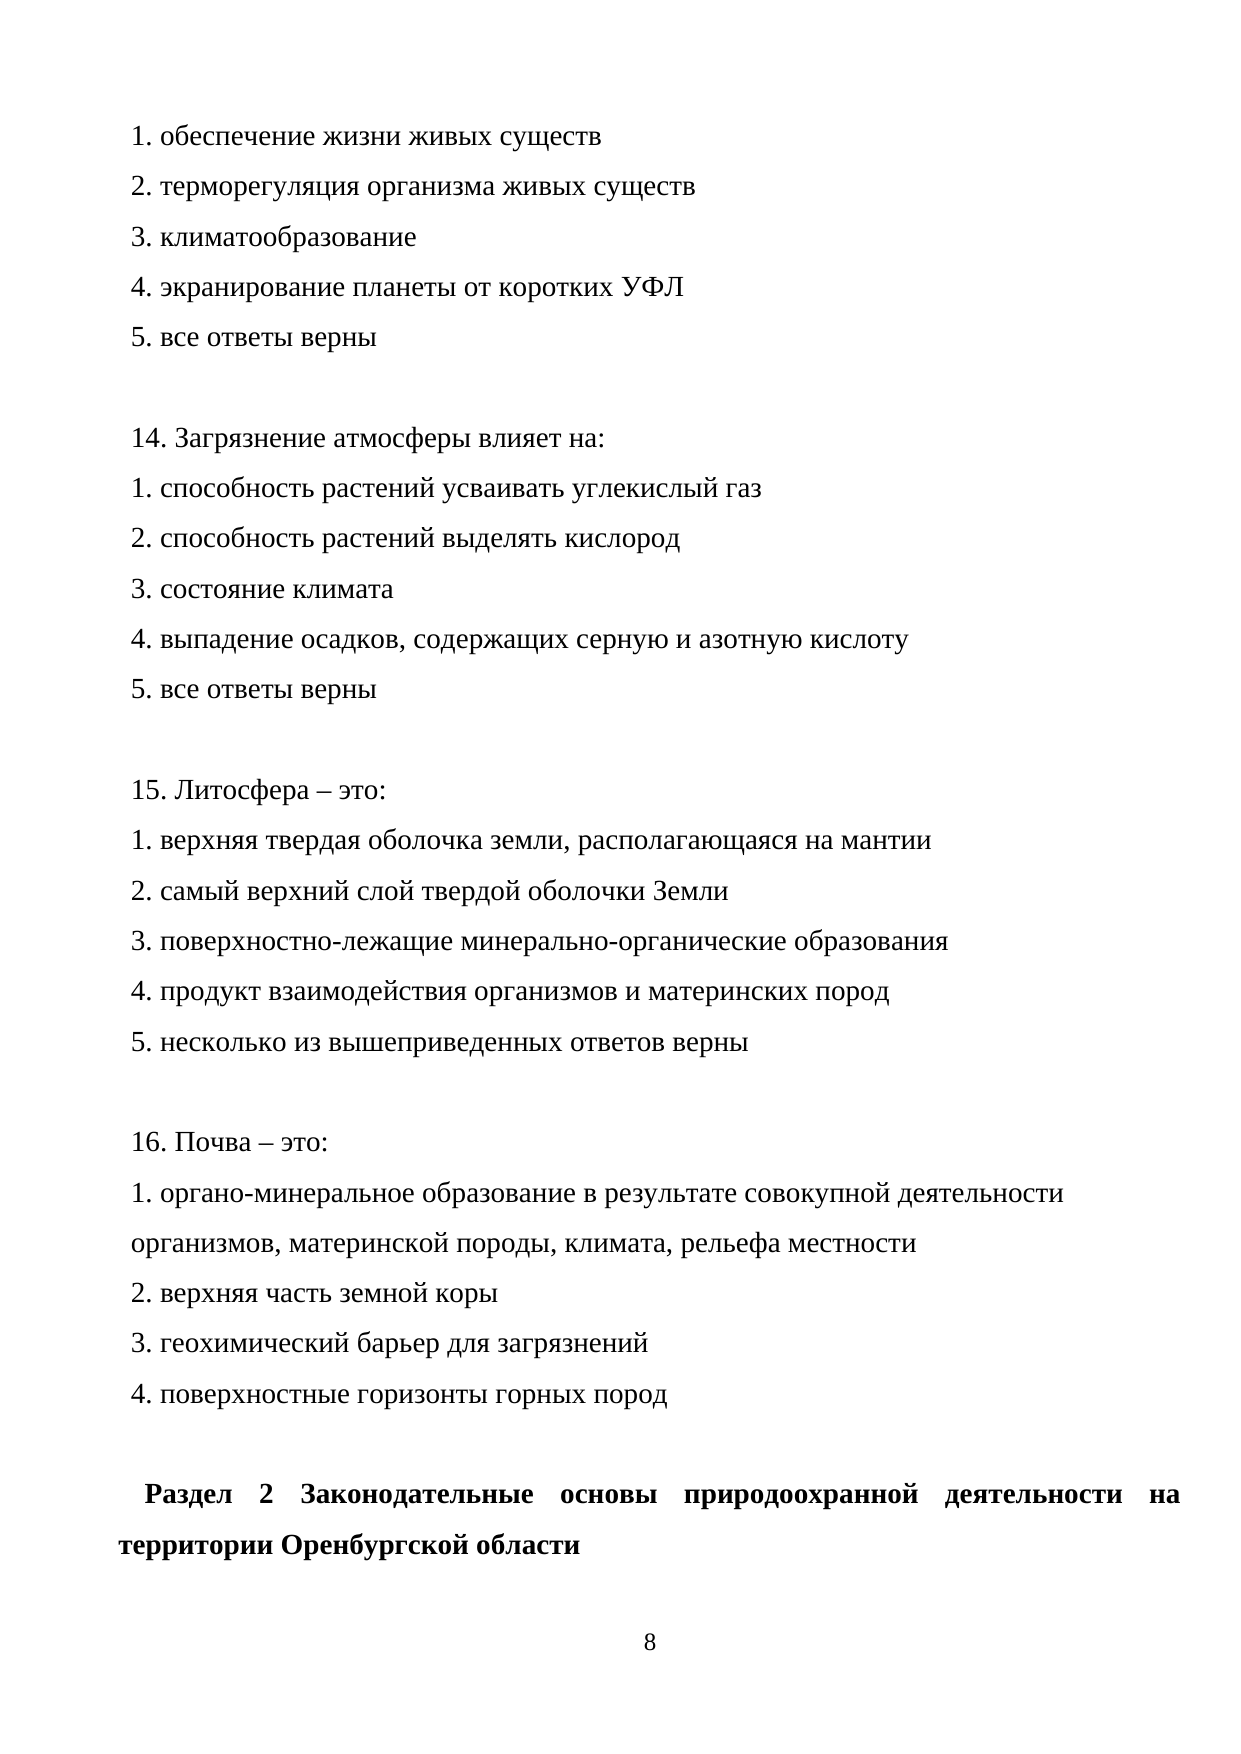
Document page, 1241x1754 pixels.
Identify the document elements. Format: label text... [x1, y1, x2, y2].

text 4. экранирование планеты от коротких УФЛ [131, 269, 1162, 303]
text 5. все ответы верны [131, 672, 1162, 705]
text 4. выпадение осадков, содержащих серную и азотную кислоту [131, 621, 1162, 655]
text 4. поверхностные горизонты горных пород [131, 1376, 1162, 1409]
text Раздел 2 Законодательные основы природоохранной деятельности на территории Оренбургской области [118, 1477, 1181, 1560]
text 5. все ответы верны [131, 319, 1162, 353]
text 15. Литосфера – это: [131, 772, 1162, 806]
text 4. продукт взаимодействия организмов и материнских пород [131, 973, 1162, 1007]
text 1. способность растений усваивать углекислый газ [131, 470, 1162, 504]
text 1. органо-минеральное образование в результате совокупной деятельности организмов, материнской породы, климата, рельефа местности [131, 1175, 1162, 1258]
text 3. состояние климата [131, 571, 1162, 604]
text 1. верхняя твердая оболочка земли, располагающаяся на мантии [131, 822, 1162, 856]
text 14. Загрязнение атмосферы влияет на: [131, 420, 1162, 453]
text 3. геохимический барьер для загрязнений [131, 1326, 1162, 1359]
text 2. верхняя часть земной коры [131, 1275, 1162, 1309]
text 16. Почва – это: [131, 1124, 1162, 1158]
text 2. способность растений выделять кислород [131, 521, 1162, 554]
text 2. терморегуляция организма живых существ [131, 168, 1162, 202]
text 3. климатообразование [131, 219, 1162, 252]
text 5. несколько из вышеприведенных ответов верны [131, 1024, 1162, 1057]
text 1. обеспечение жизни живых существ [131, 118, 1162, 152]
text 2. самый верхний слой твердой оболочки Земли [131, 873, 1162, 906]
text 3. поверхностно-лежащие минерально-органические образования [131, 923, 1162, 957]
